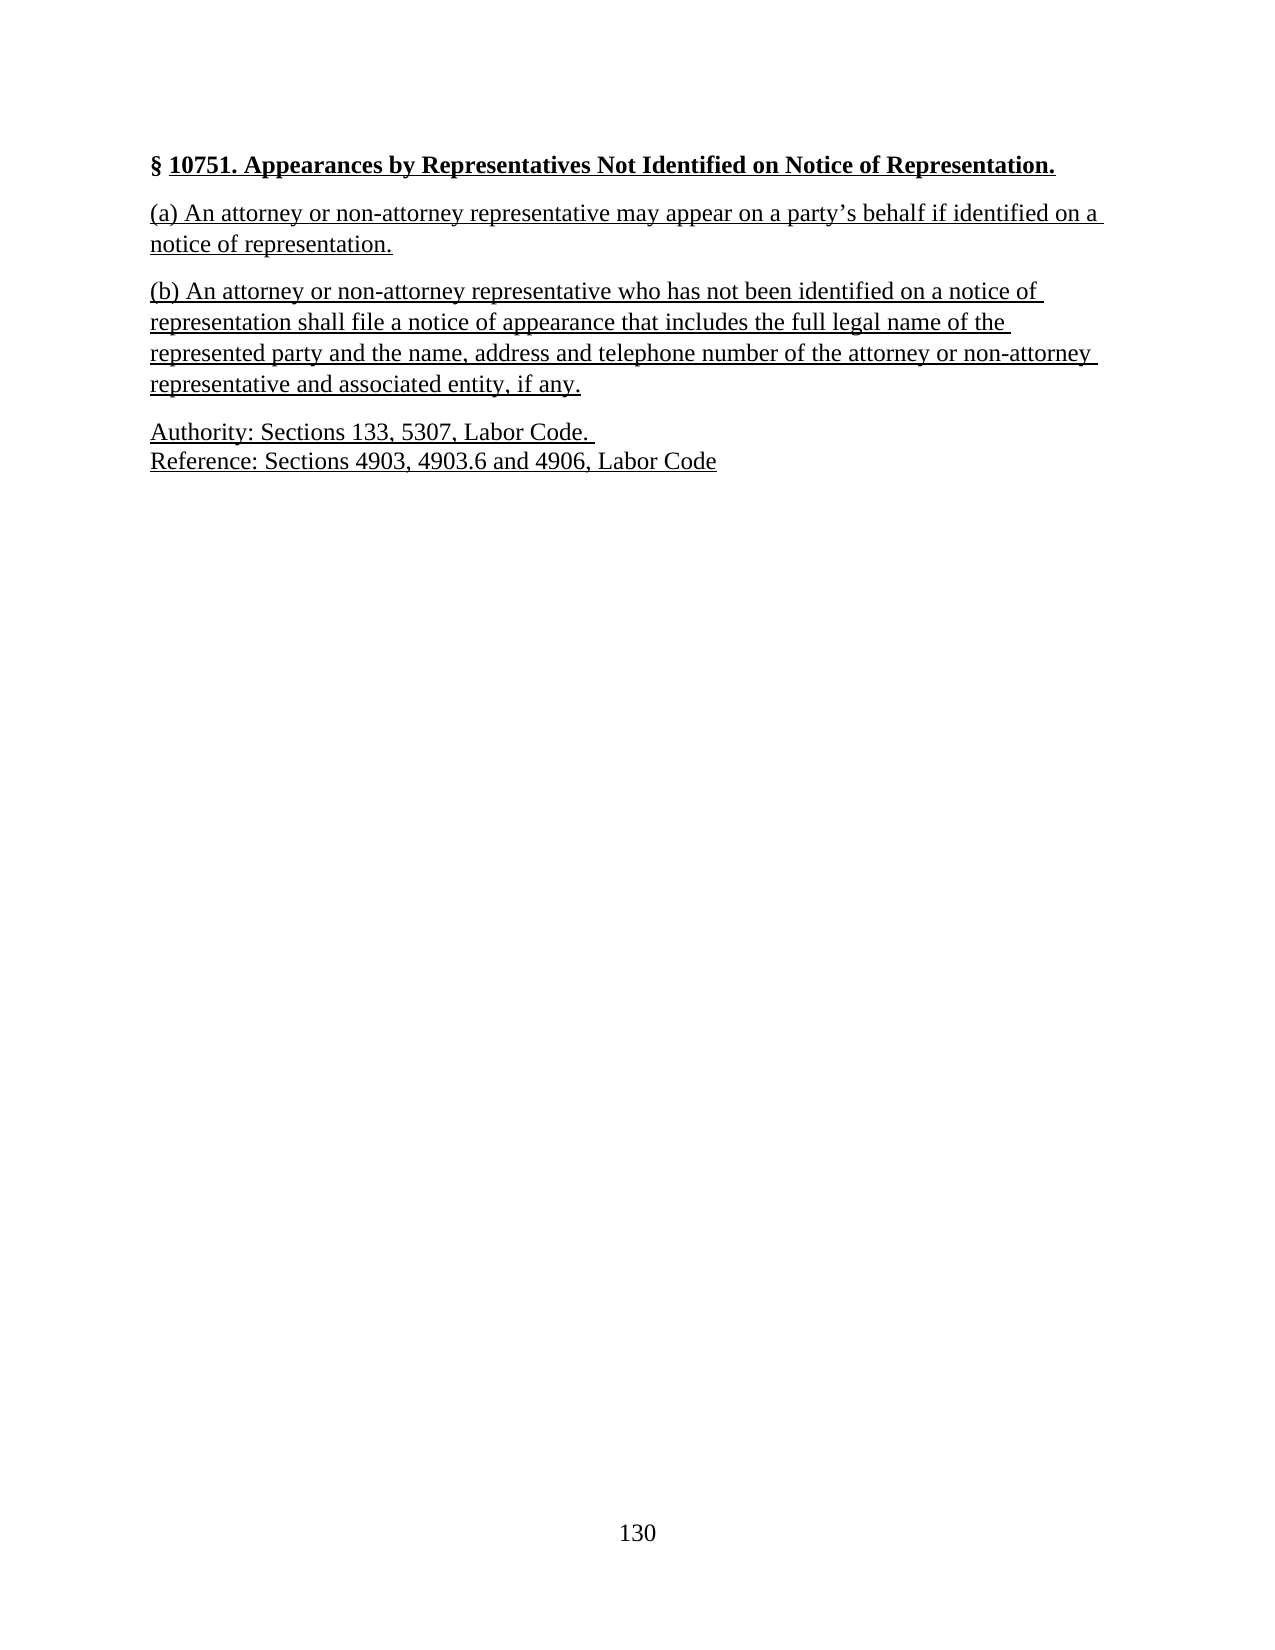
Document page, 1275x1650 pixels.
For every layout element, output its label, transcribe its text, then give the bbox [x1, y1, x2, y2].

text (b) An attorney or non-attorney representative who has not been identified on a notice of representation shall file a notice of appearance that includes the full legal name of the represented party and the name, address and telephone number of the attorney or non-attorney representative and associated entity, if any. [150, 276, 1125, 398]
text § 10751. Appearances by Representatives Not Identified on Notice of Representation. [150, 150, 1125, 179]
text Authority: Sections 133, 5307, Labor Code. [150, 417, 1125, 446]
text (a) An attorney or non-attorney representative may appear on a party’s behalf if identified on a notice of representation. [150, 198, 1125, 257]
text Reference: Sections 4903, 4903.6 and 4906, Labor Code [150, 446, 1125, 475]
